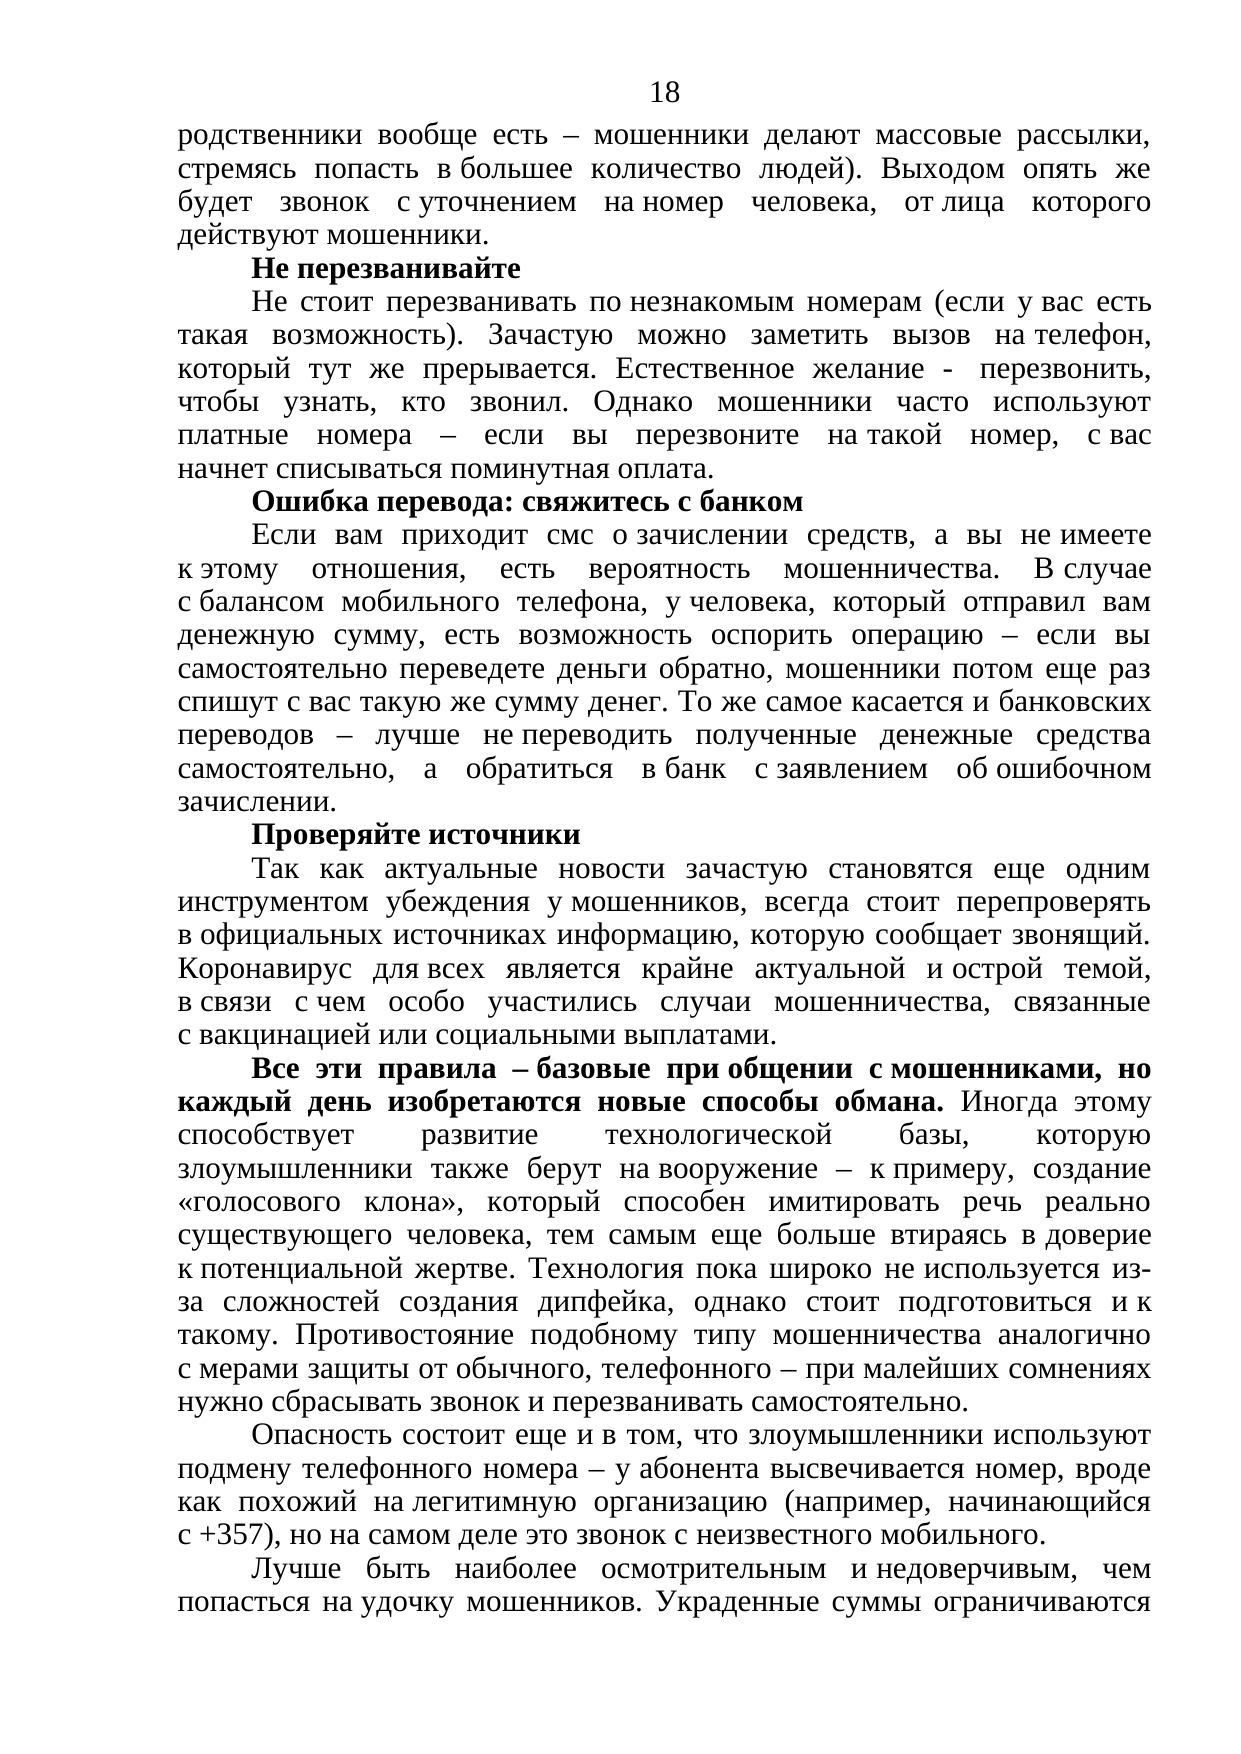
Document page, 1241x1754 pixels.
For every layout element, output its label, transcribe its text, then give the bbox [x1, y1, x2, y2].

text Все эти правила – базовые при общении с мошенниками, но каждый день изобретаются новые способы обмана. Иногда этому способствует развитие технологической базы, которую злоумышленники также берут на вооружение – к примеру, создание «голосового клона», который способен имитировать речь реально существующего человека, тем самым еще больше втираясь в доверие к потенциальной жертве. Технология пока широко не используется из-за сложностей создания дипфейка, однако стоит подготовиться и к такому. Противостояние подобному типу мошенничества аналогично с мерами защиты от обычного, телефонного – при малейших сомнениях нужно сбрасывать звонок и перезванивать самостоятельно. [177, 1051, 1152, 1418]
text Опасность состоит еще и в том, что злоумышленники используют подмену телефонного номера – у абонента высвечивается номер, вроде как похожий на легитимную организацию (например, начинающийся с +357), но на самом деле это звонок с неизвестного мобильного. [177, 1418, 1152, 1551]
text Если вам приходит смс о зачислении средств, а вы не имеете к этому отношения, есть вероятность мошенничества. В случае с балансом мобильного телефона, у человека, который отправил вам денежную сумму, есть возможность оспорить операцию – если вы самостоятельно переведете деньги обратно, мошенники потом еще раз спишут с вас такую же сумму денег. То же самое касается и банковских переводов – лучше не переводить полученные денежные средства самостоятельно, а обратиться в банк с заявлением об ошибочном зачислении. [177, 518, 1152, 818]
text Проверяйте источники [177, 818, 1152, 851]
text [177, 1551, 1152, 1618]
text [177, 118, 1152, 251]
subtitle Ошибка перевода: свяжитесь с банком [177, 485, 1152, 518]
subtitle Не перезванивайте [177, 251, 1152, 285]
text Не стоит перезванивать по незнакомым номерам (если у вас есть такая возможность). Зачастую можно заметить вызов на телефон, который тут же прерывается. Естественное желание - перезвонить, чтобы узнать, кто звонил. Однако мошенники часто используют платные номера – если вы перезвоните на такой номер, с вас начнет списываться поминутная оплата. [177, 285, 1152, 485]
text Так как актуальные новости зачастую становятся еще одним инструментом убеждения у мошенников, всегда стоит перепроверять в официальных источниках информацию, которую сообщает звонящий. Коронавирус для всех является крайне актуальной и острой темой, в связи с чем особо участились случаи мошенничества, связанные с вакцинацией или социальными выплатами. [177, 851, 1152, 1051]
